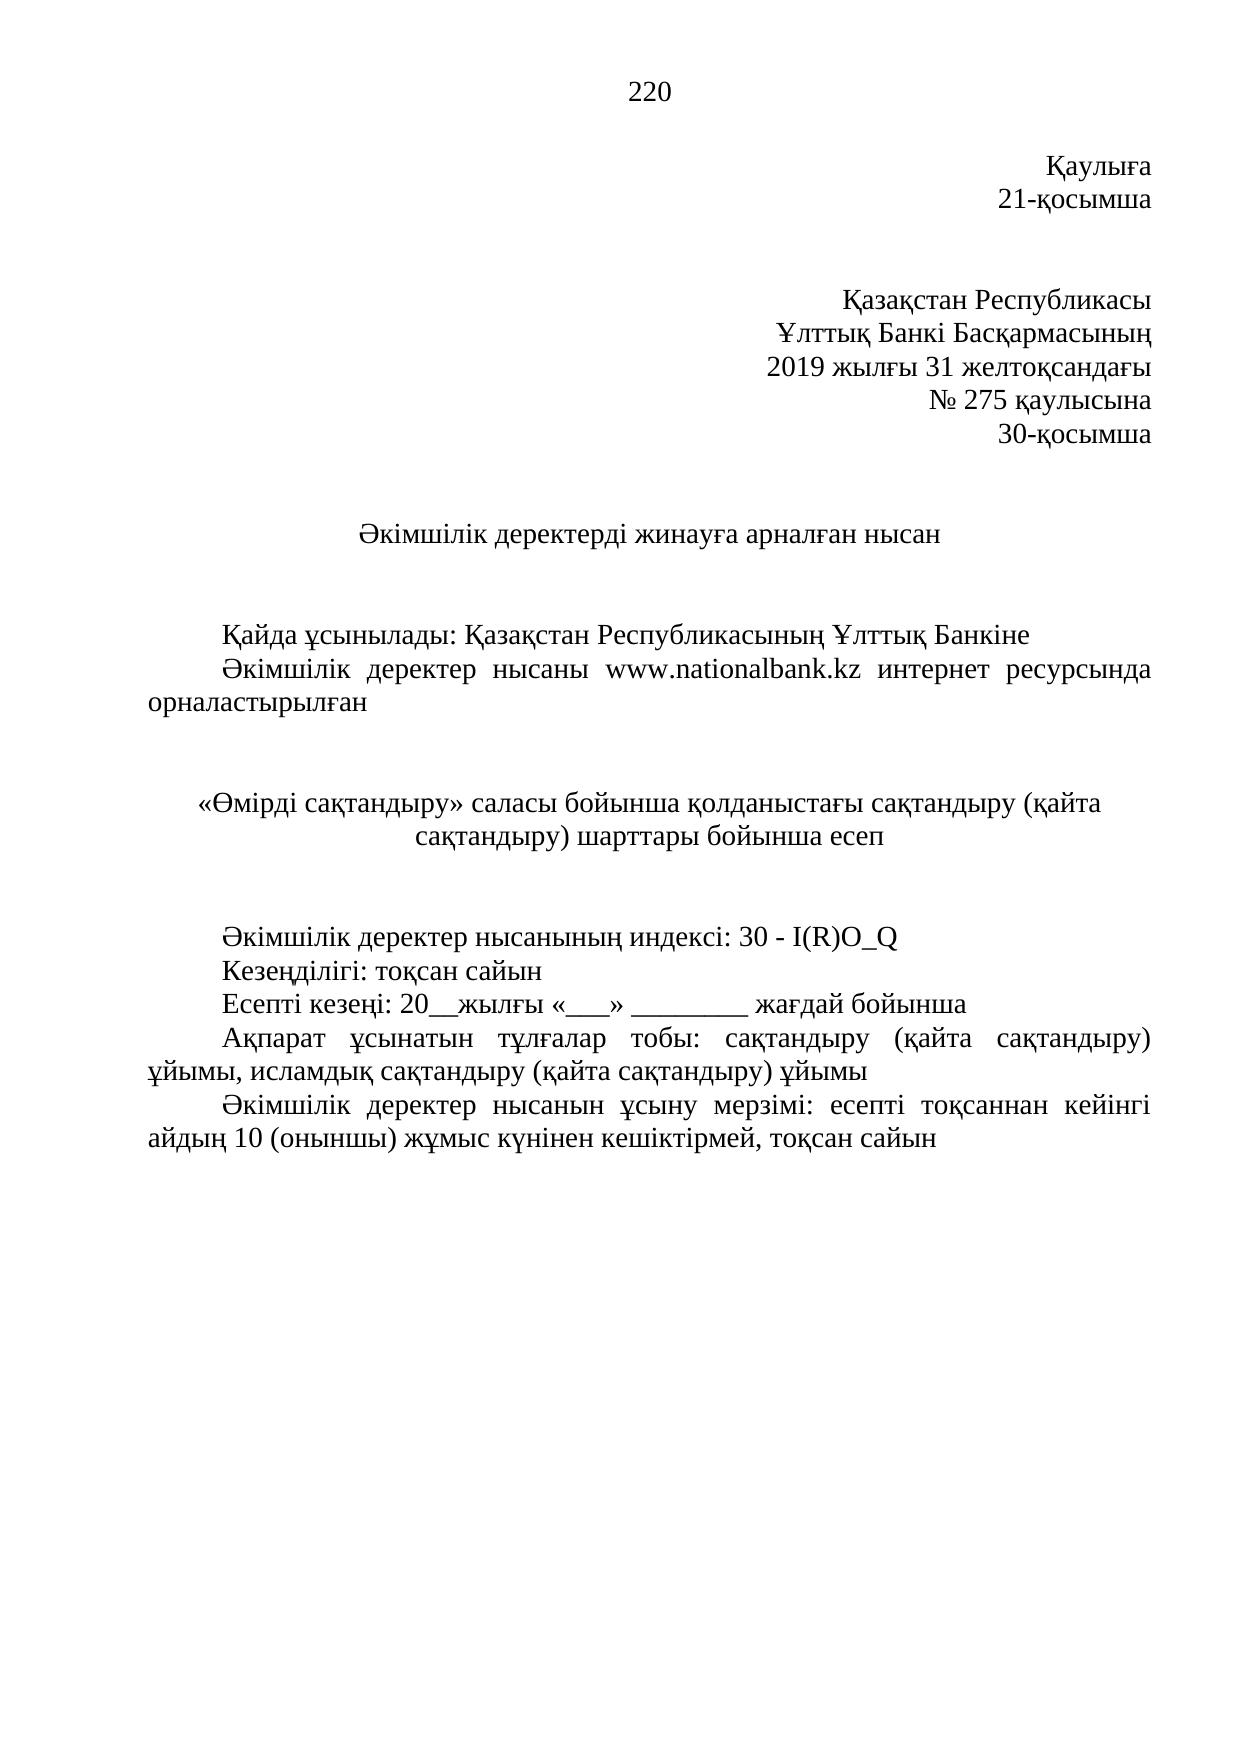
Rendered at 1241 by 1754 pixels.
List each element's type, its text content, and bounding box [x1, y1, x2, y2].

text № 275 қаулысына [148, 382, 1152, 416]
text «Өмірді сақтандыру» саласы бойынша қолданыстағы сақтандыру (қайта сақтандыру) шарттары бойынша есеп [148, 785, 1152, 852]
text Әкімшілік деректер нысанының индексі: 30 - I(R)O_Q [148, 919, 1152, 953]
text Ұлттық Банкі Басқармасының [148, 315, 1152, 349]
text Есепті кезеңі: 20__жылғы «___» ________ жағдай бойынша [148, 986, 1152, 1020]
text Қаулыға [148, 148, 1152, 181]
text Ақпарат ұсынатын тұлғалар тобы: сақтандыру (қайта сақтандыру) ұйымы, исламдық сақтандыру (қайта сақтандыру) ұйымы [148, 1020, 1152, 1087]
text Әкімшілік деректер нысаны www.nationalbank.kz интернет ресурсында орналастырылған [148, 651, 1152, 718]
text Кезеңділігі: тоқсан сайын [148, 953, 1152, 986]
text 2019 жылғы 31 желтоқсандағы [148, 349, 1152, 382]
text Қазақстан Республикасы [148, 282, 1152, 315]
text Қайда ұсынылады: Қазақстан Республикасының Ұлттық Банкіне [148, 617, 1152, 651]
text Әкімшілік деректер нысанын ұсыну мерзімі: есепті тоқсаннан кейінгі айдың 10 (оныншы) жұмыс күнінен кешіктірмей, тоқсан сайын [148, 1087, 1152, 1154]
text 21-қосымша [148, 181, 1152, 215]
text Әкімшілік деректерді жинауға арналған нысан [148, 517, 1152, 550]
text 30-қосымша [148, 416, 1152, 449]
